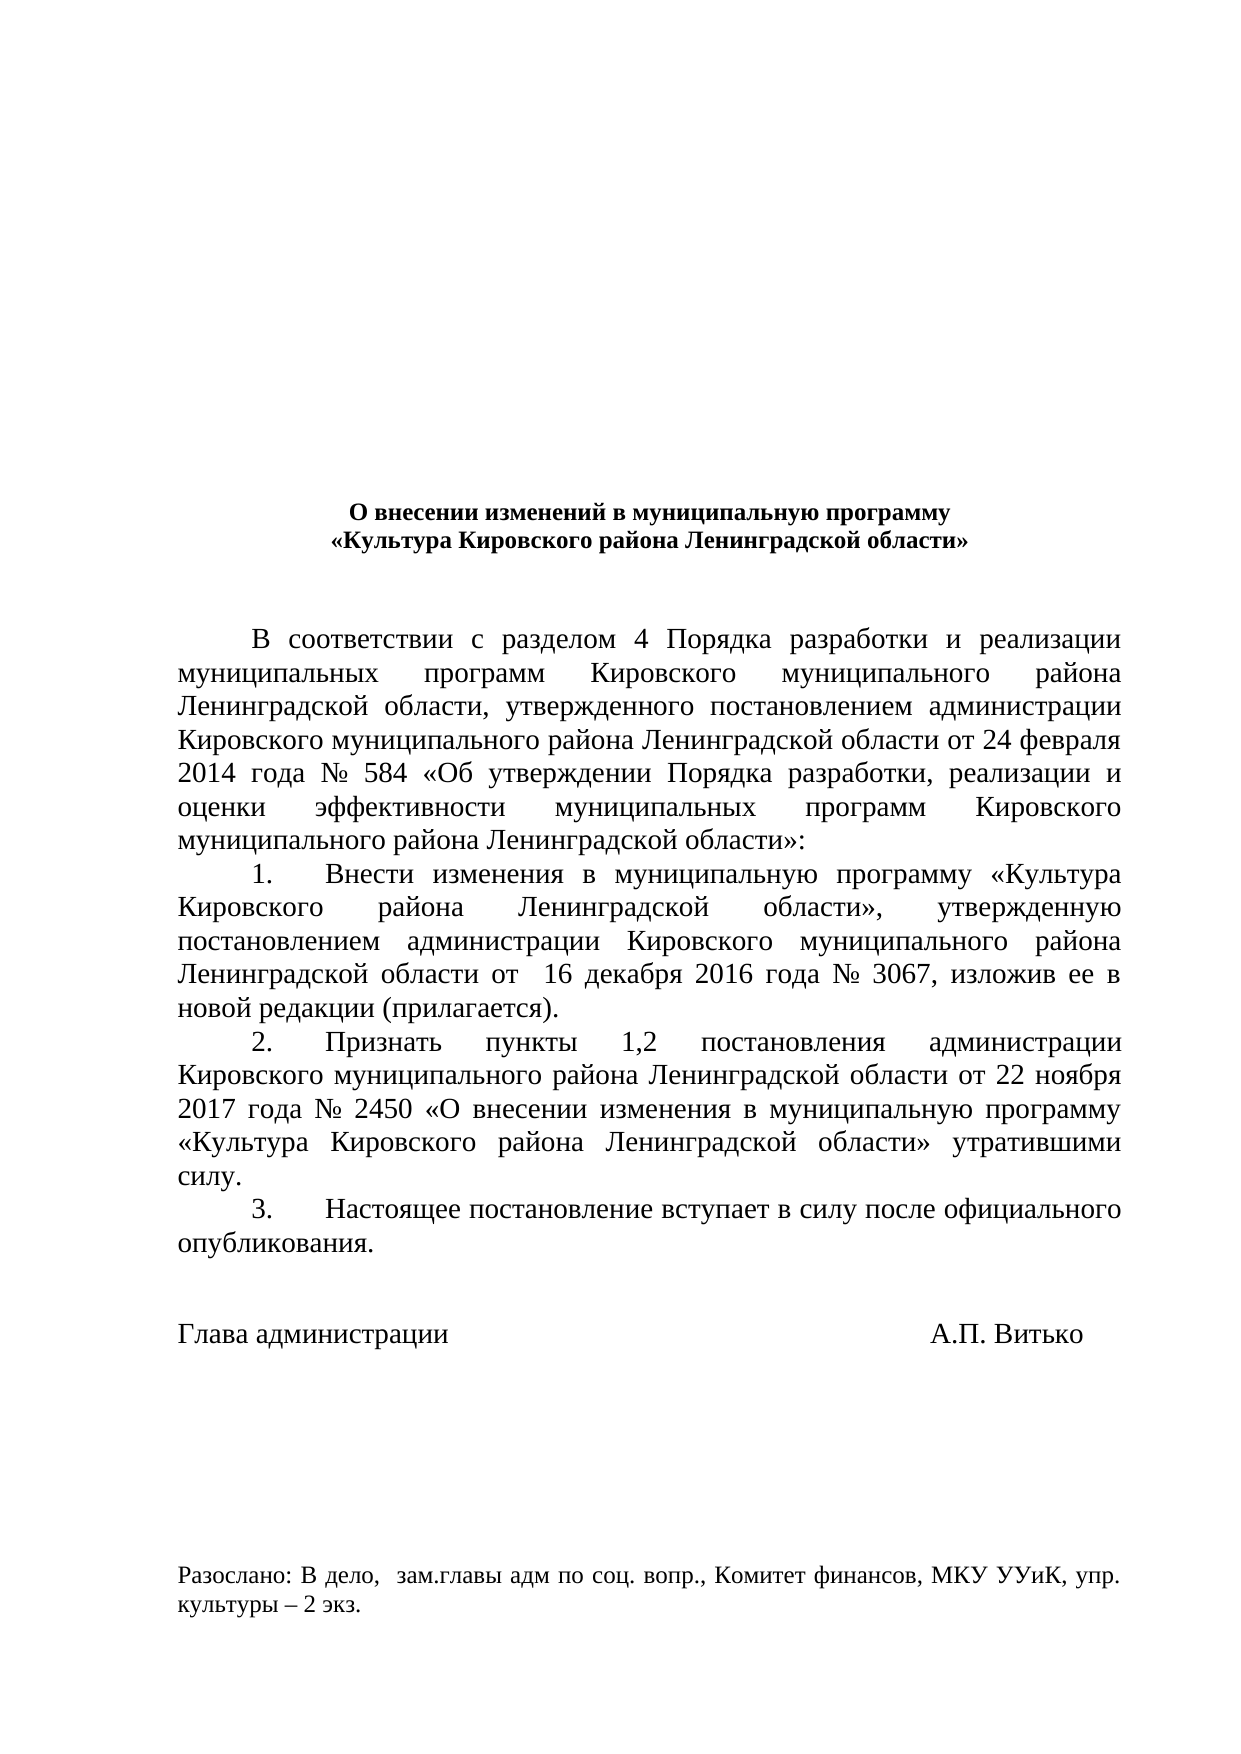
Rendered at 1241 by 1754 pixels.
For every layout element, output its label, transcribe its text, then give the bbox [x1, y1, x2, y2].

list Внести изменения в муниципальную программу «Культура Кировского района Ленинградской области», утвержденную постановлением администрации Кировского муниципального района Ленинградской области от 16 декабря 2016 года № 3067, изложив ее в новой редакции (прилагается). [177, 856, 1122, 1024]
list Настоящее постановление вступает в силу после официального опубликования. [177, 1191, 1122, 1258]
text Разослано: В дело, зам.главы адм по соц. вопр., Комитет финансов, МКУ УУиК, упр. культуры – 2 экз. [177, 1560, 1122, 1618]
text Глава администрации А.П. Витько [177, 1316, 1122, 1349]
list Признать пункты 1,2 постановления администрации Кировского муниципального района Ленинградской области от 22 ноября 2017 года № 2450 «О внесении изменения в муниципальную программу «Культура Кировского района Ленинградской области» утратившими силу. [177, 1024, 1122, 1191]
text В соответствии с разделом 4 Порядка разработки и реализации муниципальных программ Кировского муниципального района Ленинградской области, утвержденного постановлением администрации Кировского муниципального района Ленинградской области от 24 февраля 2014 года № 584 «Об утверждении Порядка разработки, реализации и оценки эффективности муниципальных программ Кировского муниципального района Ленинградской области»: [177, 621, 1122, 856]
text О внесении изменений в муниципальную программу [177, 497, 1122, 525]
text «Культура Кировского района Ленинградской области» [177, 525, 1122, 554]
